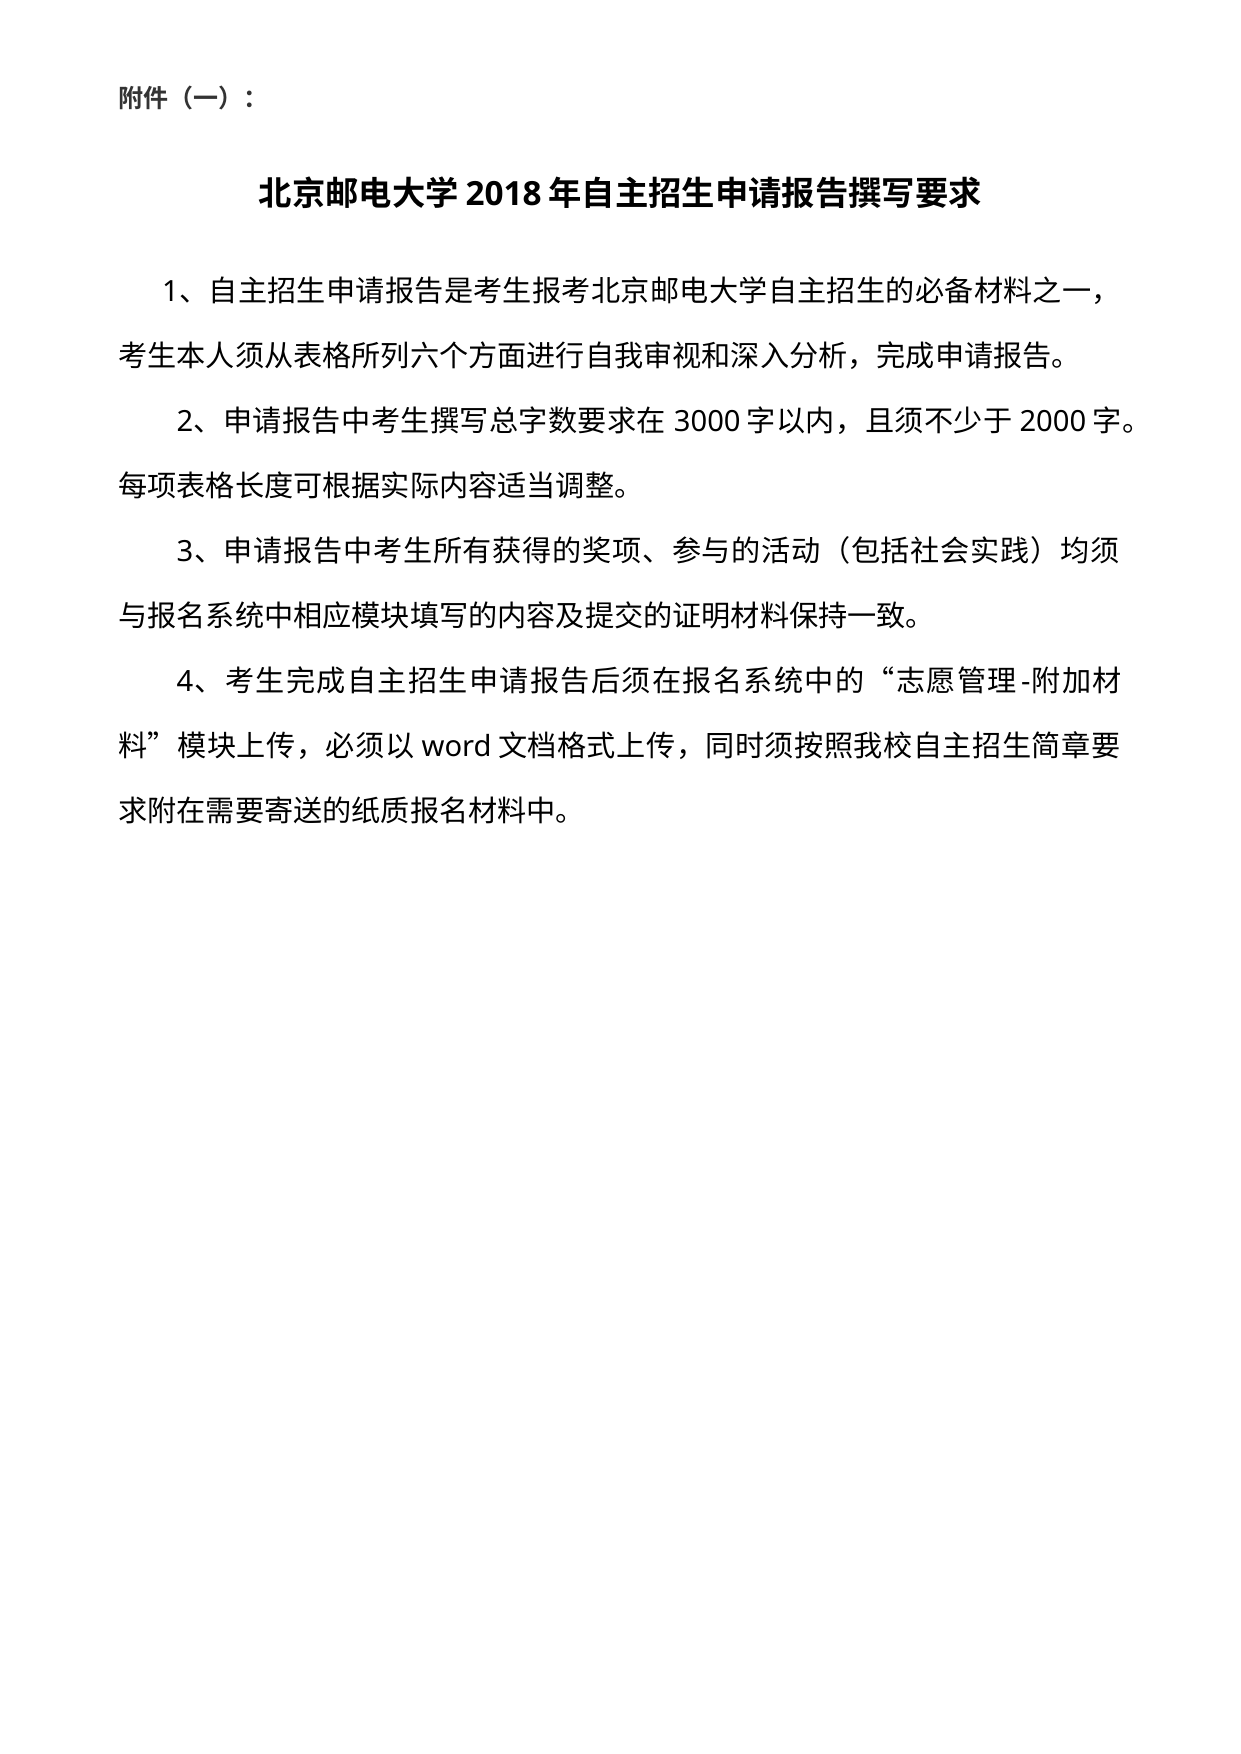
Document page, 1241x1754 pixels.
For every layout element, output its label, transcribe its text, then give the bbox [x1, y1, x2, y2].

text 2、申请报告中考生撰写总字数要求在3000字以内，且须不少于2000字。每项表格长度可根据实际内容适当调整。 [118, 386, 1122, 516]
text 3、申请报告中考生所有获得的奖项、参与的活动（包括社会实践）均须与报名系统中相应模块填写的内容及提交的证明材料保持一致。 [118, 516, 1122, 646]
text 北京邮电大学2018年自主招生申请报告撰写要求 [118, 159, 1122, 224]
text 4、考生完成自主招生申请报告后须在报名系统中的“志愿管理-附加材料”模块上传，必须以word文档格式上传，同时须按照我校自主招生简章要求附在需要寄送的纸质报名材料中。 [118, 646, 1122, 841]
text 附件（一）： [118, 64, 1122, 129]
text 1、自主招生申请报告是考生报考北京邮电大学自主招生的必备材料之一，考生本人须从表格所列六个方面进行自我审视和深入分析，完成申请报告。 [118, 256, 1122, 386]
